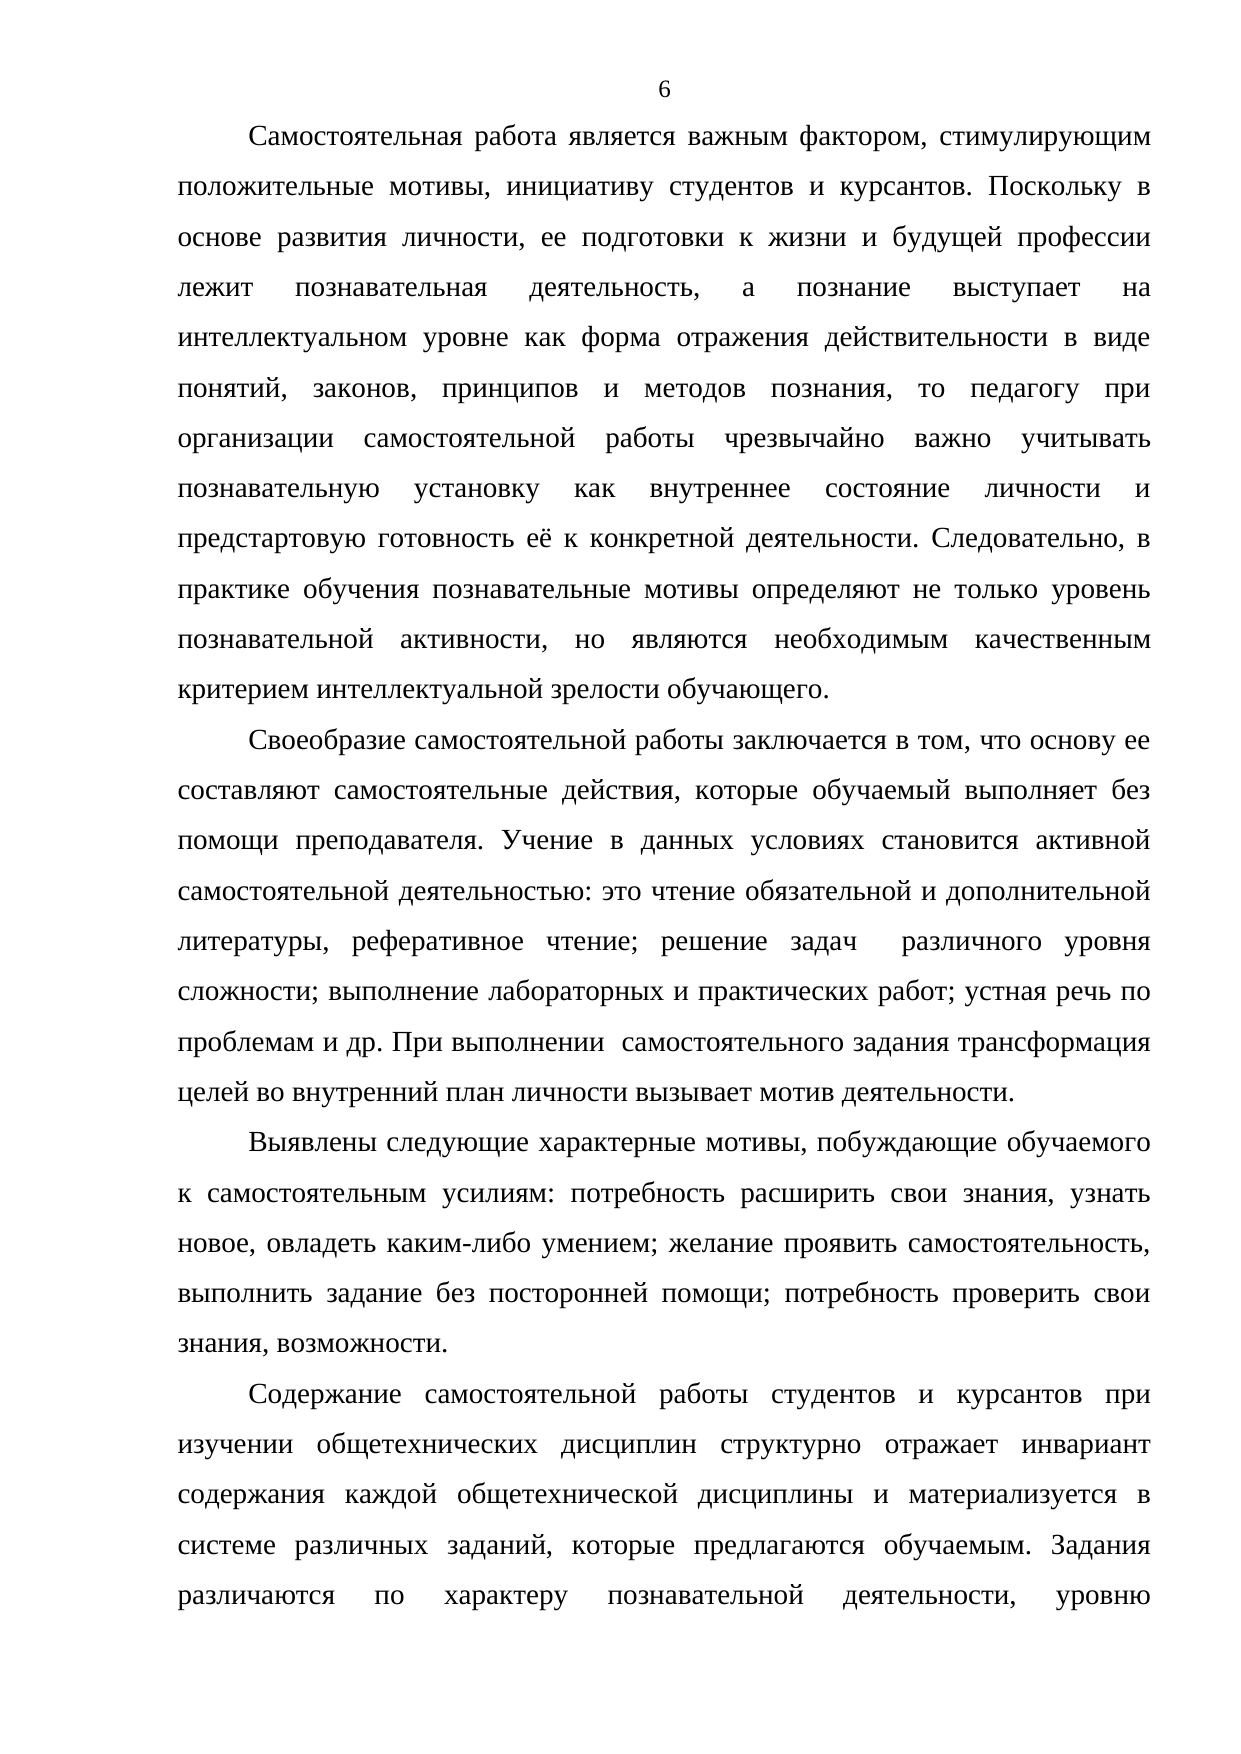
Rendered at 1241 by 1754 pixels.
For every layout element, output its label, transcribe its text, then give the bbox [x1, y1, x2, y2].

text Выявлены следующие характерные мотивы, побуждающие обучаемого к самостоятельным усилиям: потребность расширить свои знания, узнать новое, овладеть каким-либо умением; желание проявить самостоятельность, выполнить задание без посторонней помощи; потребность проверить свои знания, возможности. [177, 1124, 1152, 1359]
text Самостоятельная работа является важным фактором, стимулирующим положительные мотивы, инициативу студентов и курсантов. Поскольку в основе развития личности, ее подготовки к жизни и будущей профессии лежит познавательная деятельность, а познание выступает на интеллектуальном уровне как форма отражения действительности в виде понятий, законов, принципов и методов познания, то педагогу при организации самостоятельной работы чрезвычайно важно учитывать познавательную установку как внутреннее состояние личности и предстартовую готовность её к конкретной деятельности. Следовательно, в практике обучения познавательные мотивы определяют не только уровень познавательной активности, но являются необходимым качественным критерием интеллектуальной зрелости обучающего. [177, 118, 1152, 705]
text Своеобразие самостоятельной работы заключается в том, что основу ее составляют самостоятельные действия, которые обучаемый выполняет без помощи преподавателя. Учение в данных условиях становится активной самостоятельной деятельностью: это чтение обязательной и дополнительной литературы, реферативное чтение; решение задач различного уровня сложности; выполнение лабораторных и практических работ; устная речь по проблемам и др. При выполнении самостоятельного задания трансформация целей во внутренний план личности вызывает мотив деятельности. [177, 722, 1152, 1108]
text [177, 1376, 1152, 1611]
